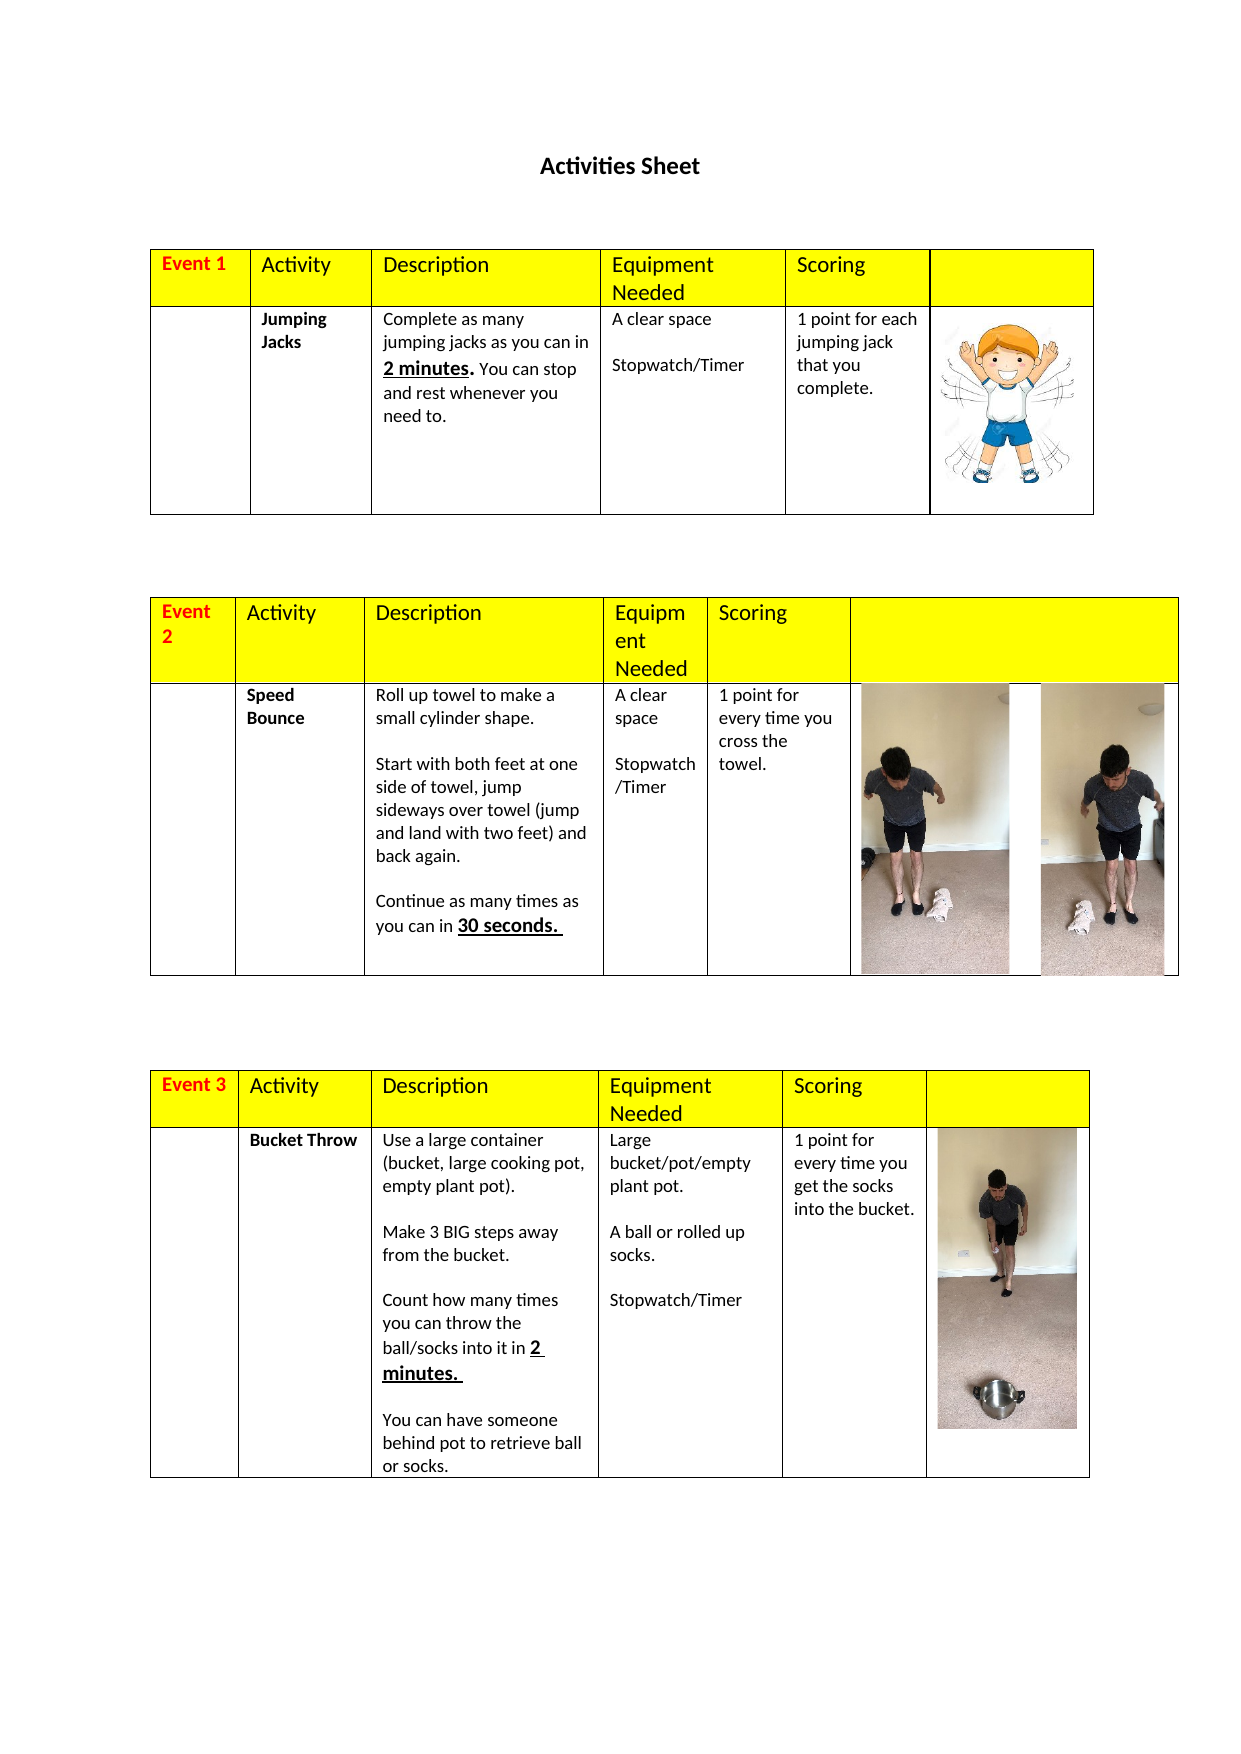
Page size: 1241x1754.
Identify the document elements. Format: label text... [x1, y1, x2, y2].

table_cell Use a large container (bucket, large cooking pot, empty plant pot). Make 3 BIG steps away from the bucket. Count how many times you can throw the ball/socks into it in 2 minutes. You can have someone behind pot to retrieve ball or socks. [372, 1128, 598, 1477]
table_cell [931, 307, 1093, 513]
table_header Activity [251, 250, 371, 306]
table_header Description [365, 598, 603, 682]
table_header [851, 598, 1178, 682]
table_cell Complete as many jumping jacks as you can in 2 minutes. You can stop and rest whenever you need to. [372, 307, 600, 513]
table_cell [151, 1128, 238, 1477]
table_cell Bucket Throw [239, 1128, 371, 1477]
picture [1040, 683, 1165, 976]
table_header Scoring [783, 1071, 926, 1127]
table_header Event 3 [151, 1071, 238, 1127]
table_header Scoring [786, 250, 929, 306]
table_cell 1 point for every time you cross the towel. [708, 684, 850, 975]
table_header Scoring [708, 598, 850, 682]
table_cell A clear space Stopwatch/Timer [601, 307, 785, 513]
table_header Event 1 [151, 250, 250, 306]
table_cell Jumping Jacks [251, 307, 371, 513]
table_header Equipment Needed [604, 598, 707, 682]
table_cell [151, 684, 235, 975]
text Activities Sheet [150, 150, 1090, 181]
picture [937, 1128, 1077, 1429]
table_header Description [372, 1071, 598, 1127]
table_cell [851, 684, 1040, 975]
table_header [931, 250, 1093, 306]
table_cell 1 point for every time you get the socks into the bucket. [783, 1128, 926, 1477]
table_header Description [372, 250, 600, 306]
table_cell Roll up towel to make a small cylinder shape. Start with both feet at one side of towel, jump sideways over towel (jump and land with two feet) and back again. Continue as many times as you can in 30 seconds. [365, 684, 603, 975]
table_header Activity [239, 1071, 371, 1127]
table_cell [151, 307, 250, 513]
table_header Equipment Needed [599, 1071, 782, 1127]
picture [939, 323, 1074, 483]
table_cell A clear space Stopwatch/Timer [604, 684, 707, 975]
table_cell 1 point for each jumping jack that you complete. [786, 307, 929, 513]
table_header [927, 1071, 1089, 1127]
table_cell Large bucket/pot/empty plant pot. A ball or rolled up socks. Stopwatch/Timer [599, 1128, 782, 1477]
table_cell Speed Bounce [236, 684, 364, 975]
table_cell [1165, 684, 1178, 975]
table_cell [927, 1128, 1089, 1477]
table_header Activity [236, 598, 364, 682]
table_header Event 2 [151, 598, 235, 682]
picture [861, 683, 1010, 974]
table_header Equipment Needed [601, 250, 785, 306]
